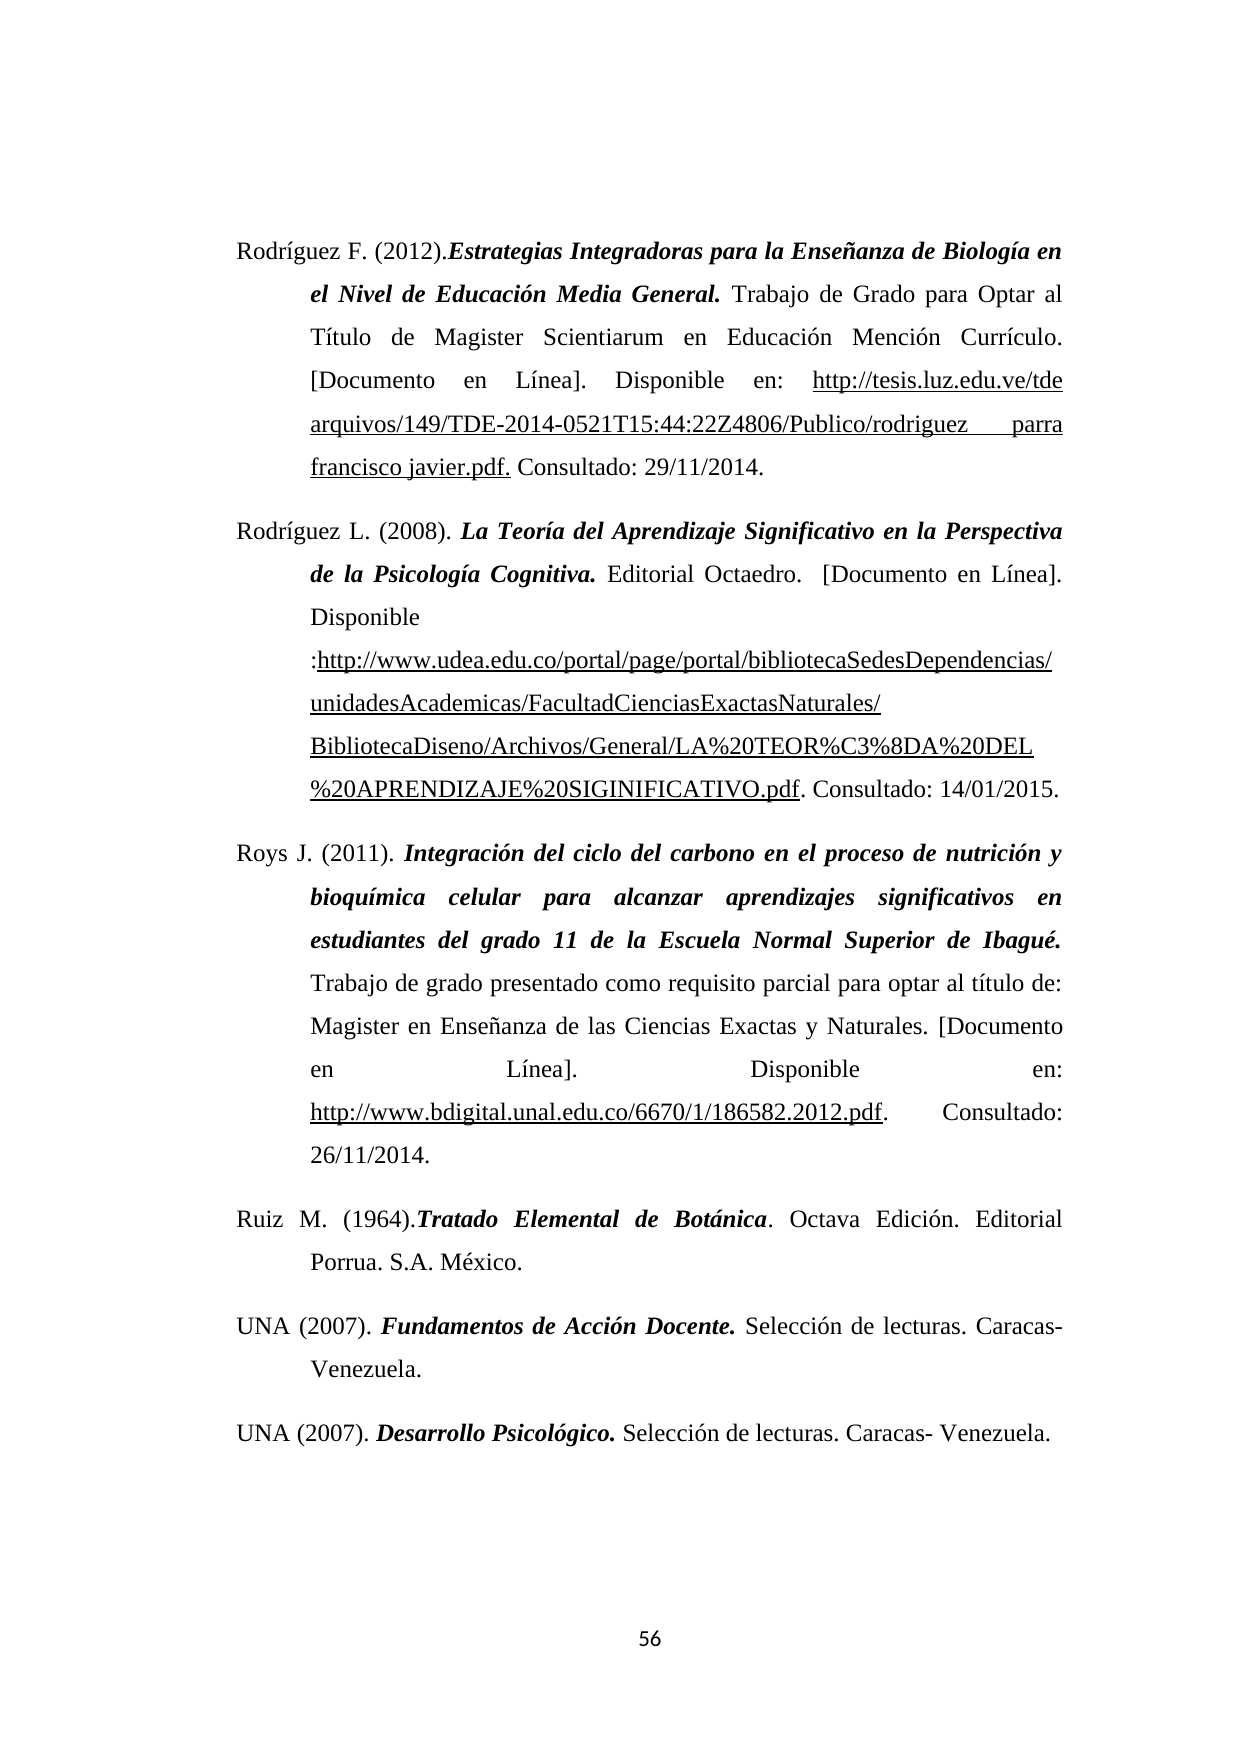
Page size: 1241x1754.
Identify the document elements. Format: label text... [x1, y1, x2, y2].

text Rodríguez F. (2012).Estrategias Integradoras para la Enseñanza de Biología en el Nivel de Educación Media General. Trabajo de Grado para Optar al Título de Magister Scientiarum en Educación Mención Currículo. [Documento en Línea]. Disponible en: http://tesis.luz.edu.ve/tde arquivos/149/TDE-2014-0521T15:44:22Z4806/Publico/rodriguez parra francisco javier.pdf. Consultado: 29/11/2014. [236, 236, 1063, 481]
text Ruiz M. (1964).Tratado Elemental de Botánica. Octava Edición. Editorial Porrua. S.A. México. [236, 1204, 1063, 1276]
text UNA (2007). Fundamentos de Acción Docente. Selección de lecturas. Caracas- Venezuela. [236, 1311, 1063, 1383]
text Rodríguez L. (2008). La Teoría del Aprendizaje Significativo en la Perspectiva de la Psicología Cognitiva. Editorial Octaedro. [Documento en Línea]. Disponible:http://www.udea.edu.co/portal/page/portal/bibliotecaSedesDependencias/unidadesAcademicas/FacultadCienciasExactasNaturales/BibliotecaDiseno/Archivos/General/LA%20TEOR%C3%8DA%20DEL%20APRENDIZAJE%20SIGINIFICATIVO.pdf. Consultado: 14/01/2015. [236, 516, 1063, 803]
text UNA (2007). Desarrollo Psicológico. Selección de lecturas. Caracas- Venezuela. [236, 1418, 1063, 1447]
text Roys J. (2011). Integración del ciclo del carbono en el proceso de nutrición y bioquímica celular para alcanzar aprendizajes significativos en estudiantes del grado 11 de la Escuela Normal Superior de Ibagué. Trabajo de grado presentado como requisito parcial para optar al título de: Magister en Enseñanza de las Ciencias Exactas y Naturales. [Documento en Línea]. Disponible en: http://www.bdigital.unal.edu.co/6670/1/186582.2012.pdf. Consultado: 26/11/2014. [236, 838, 1063, 1169]
